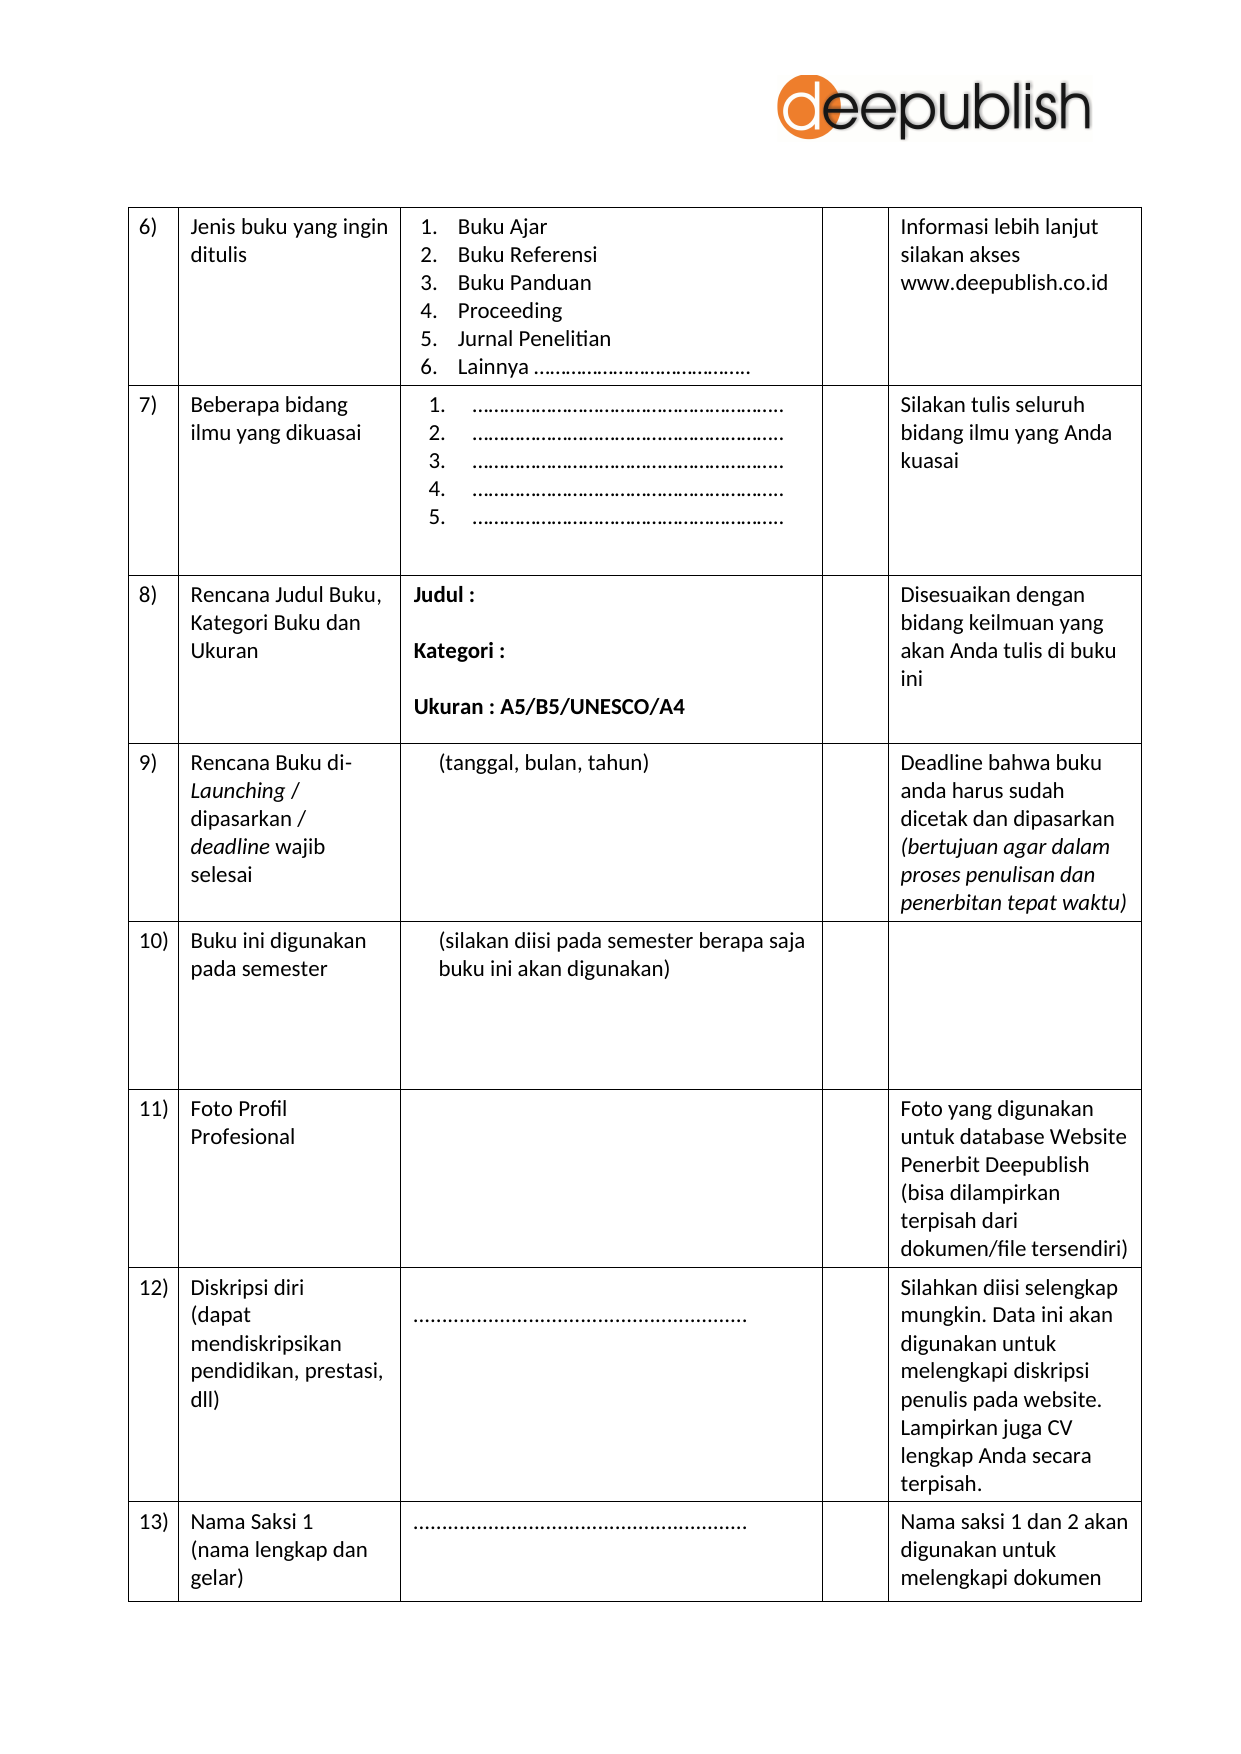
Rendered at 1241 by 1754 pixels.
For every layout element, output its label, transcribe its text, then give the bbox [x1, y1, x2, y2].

table_cell [823, 922, 888, 1089]
table_cell [129, 576, 178, 743]
table_cell [823, 744, 888, 921]
table_cell Rencana Buku di-Launching / dipasarkan / deadline wajib selesai [179, 744, 400, 921]
table_cell [129, 922, 178, 1089]
table_cell [889, 922, 1141, 1089]
table_cell (silakan diisi pada semester berapa saja buku ini akan digunakan) [401, 922, 822, 1089]
table_cell Deadline bahwa buku anda harus sudah dicetak dan dipasarkan (bertujuan agar dalam proses penulisan dan penerbitan tepat waktu) [889, 744, 1141, 921]
table_cell [129, 1090, 178, 1267]
table_cell Buku Ajar Buku Referensi Buku Panduan Proceeding Jurnal Penelitian Lainnya ………………………………….. [401, 208, 822, 385]
table_cell ………………………………………………….. ………………………………………………….. ………………………………………………….. ………………………………………………….. ………………………………………………….. [401, 386, 822, 575]
table_cell .......................................................... [401, 1268, 822, 1501]
table_cell [129, 386, 178, 575]
table_cell Disesuaikan dengan bidang keilmuan yang akan Anda tulis di buku ini [889, 576, 1141, 743]
table_cell Foto Profil Profesional [179, 1090, 400, 1267]
table_cell [129, 208, 178, 385]
table_cell [823, 1502, 888, 1601]
table_cell Foto yang digunakan untuk database Website Penerbit Deepublish (bisa dilampirkan terpisah dari dokumen/file tersendiri) [889, 1090, 1141, 1267]
table_cell [129, 1268, 178, 1501]
table_cell Buku ini digunakan pada semester [179, 922, 400, 1089]
table_cell [401, 1090, 822, 1267]
table_cell [823, 576, 888, 743]
table_cell .......................................................... [401, 1502, 822, 1601]
table_cell [129, 1502, 178, 1601]
table_cell [823, 208, 888, 385]
table_cell Silahkan diisi selengkap mungkin. Data ini akan digunakan untuk melengkapi diskripsi penulis pada website. Lampirkan juga CV lengkap Anda secara terpisah. [889, 1268, 1141, 1501]
table_cell Diskripsi diri (dapat mendiskripsikan pendidikan, prestasi, dll) [179, 1268, 400, 1501]
table_cell Beberapa bidang ilmu yang dikuasai [179, 386, 400, 575]
table_cell Nama Saksi 1 (nama lengkap dan gelar) [179, 1502, 400, 1601]
table_cell Judul : Kategori : Ukuran : A5/B5/UNESCO/A4 [401, 576, 822, 743]
table_cell (tanggal, bulan, tahun) [401, 744, 822, 921]
table_cell [129, 744, 178, 921]
table_cell Rencana Judul Buku, Kategori Buku dan Ukuran [179, 576, 400, 743]
table_cell Nama saksi 1 dan 2 akan digunakan untuk melengkapi dokumen MOU yang akan kami kirimkan kepada penulis. [889, 1502, 1141, 1601]
table_cell Jenis buku yang ingin ditulis [179, 208, 400, 385]
picture [777, 75, 1093, 142]
table_cell Silakan tulis seluruh bidang ilmu yang Anda kuasai [889, 386, 1141, 575]
table_cell Informasi lebih lanjut silakan akses www.deepublish.co.id [889, 208, 1141, 385]
table_cell [823, 386, 888, 575]
table_cell [823, 1090, 888, 1267]
table_cell [823, 1268, 888, 1501]
